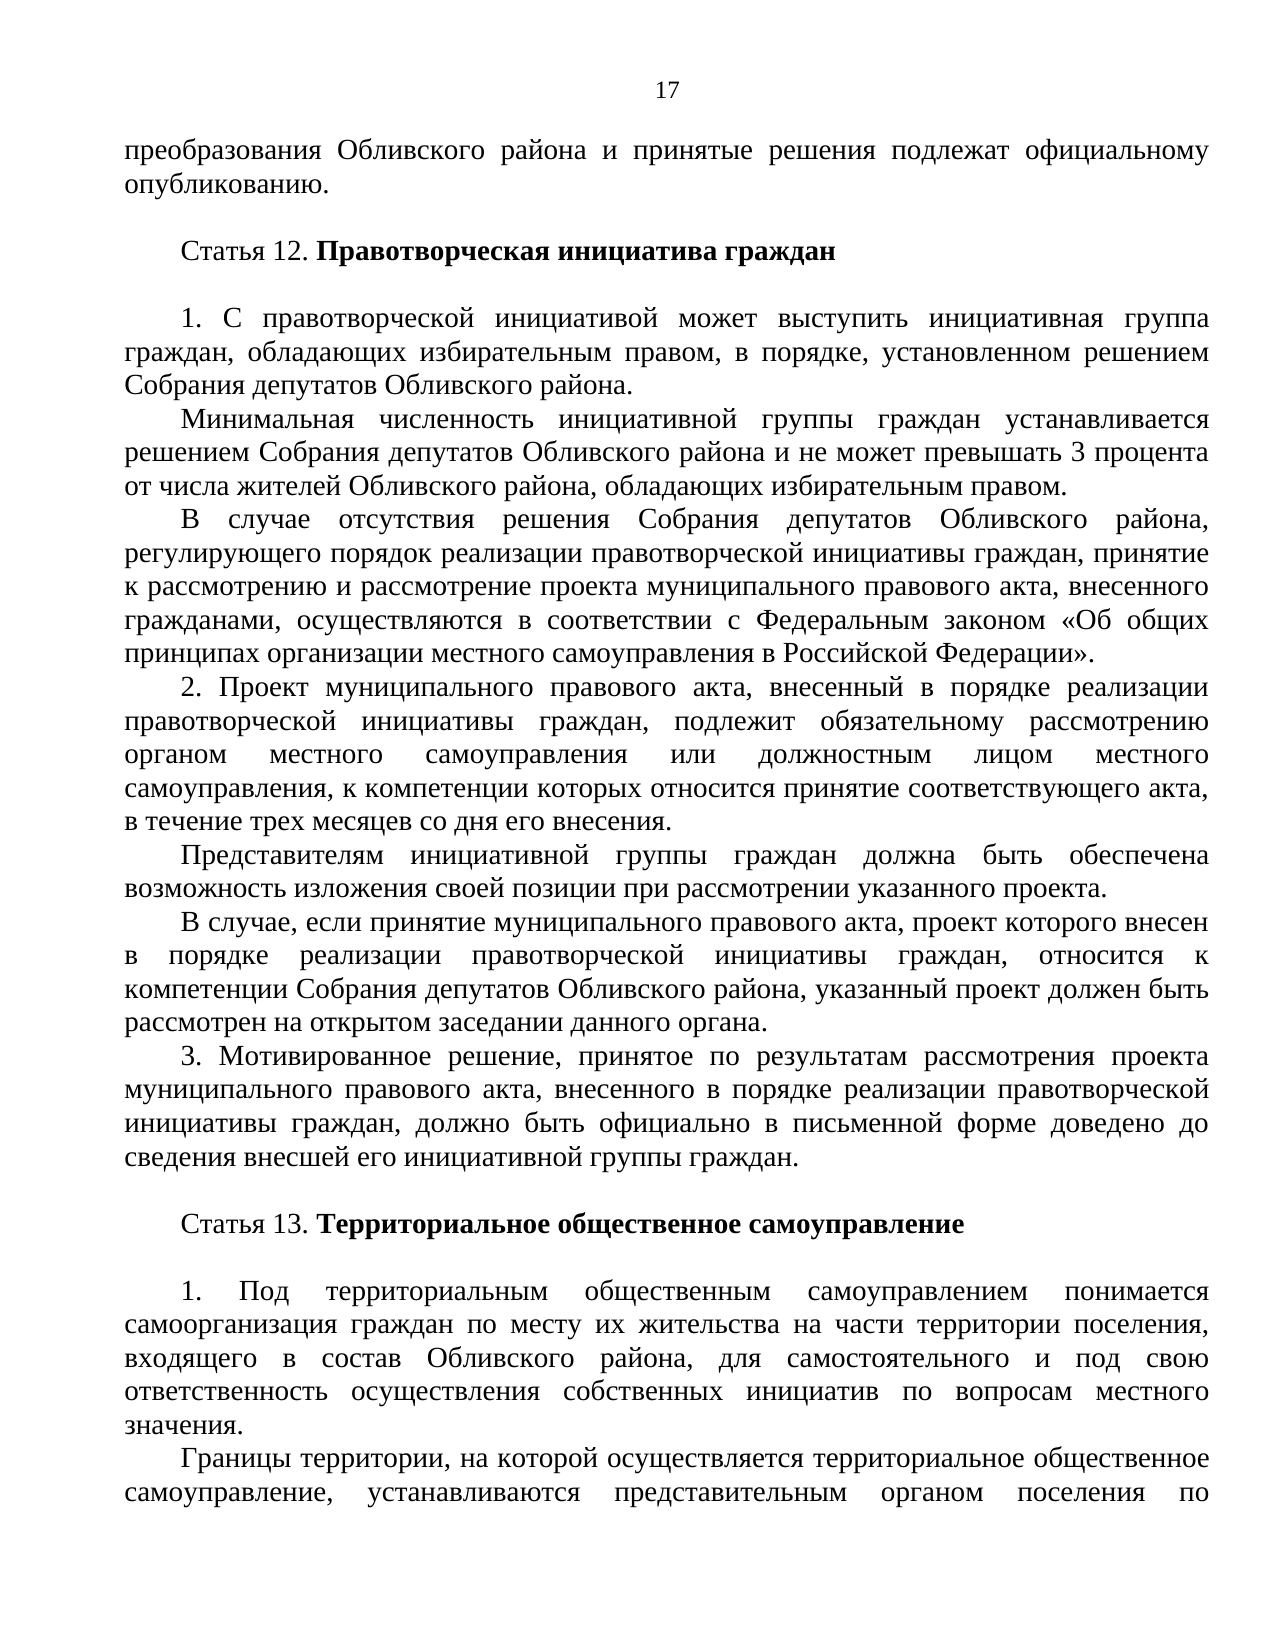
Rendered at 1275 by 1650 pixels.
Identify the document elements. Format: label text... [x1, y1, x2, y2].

text В случае, если принятие муниципального правового акта, проект которого внесен в порядке реализации правотворческой инициативы граждан, относится к компетенции Собрания депутатов Обливского района, указанный проект должен быть рассмотрен на открытом заседании данного органа. [124, 904, 1210, 1038]
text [124, 132, 1210, 199]
text Минимальная численность инициативной группы граждан устанавливается решением Собрания депутатов Обливского района и не может превышать 3 процента от числа жителей Обливского района, обладающих избирательным правом. [124, 401, 1210, 501]
text 3. Мотивированное решение, принятое по результатам рассмотрения проекта муниципального правового акта, внесенного в порядке реализации правотворческой инициативы граждан, должно быть официально в письменной форме доведено до сведения внесшей его инициативной группы граждан. [124, 1038, 1210, 1172]
text Статья 12. Правотворческая инициатива граждан [124, 233, 1210, 267]
text Представителям инициативной группы граждан должна быть обеспечена возможность изложения своей позиции при рассмотрении указанного проекта. [124, 837, 1210, 904]
text В случае отсутствия решения Собрания депутатов Обливского района, регулирующего порядок реализации правотворческой инициативы граждан, принятие к рассмотрению и рассмотрение проекта муниципального правового акта, внесенного гражданами, осуществляются в соответствии с Федеральным законом «Об общих принципах организации местного самоуправления в Российской Федерации». [124, 501, 1210, 669]
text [124, 1441, 1210, 1508]
text Статья 13. Территориальное общественное самоуправление [124, 1206, 1210, 1239]
text 2. Проект муниципального правового акта, внесенный в порядке реализации правотворческой инициативы граждан, подлежит обязательному рассмотрению органом местного самоуправления или должностным лицом местного самоуправления, к компетенции которых относится принятие соответствующего акта, в течение трех месяцев со дня его внесения. [124, 669, 1210, 837]
text 1. С правотворческой инициативой может выступить инициативная группа граждан, обладающих избирательным правом, в порядке, установленном решением Собрания депутатов Обливского района. [124, 300, 1210, 401]
text 1. Под территориальным общественным самоуправлением понимается самоорганизация граждан по месту их жительства на части территории поселения, входящего в состав Обливского района, для самостоятельного и под свою ответственность осуществления собственных инициатив по вопросам местного значения. [124, 1273, 1210, 1441]
